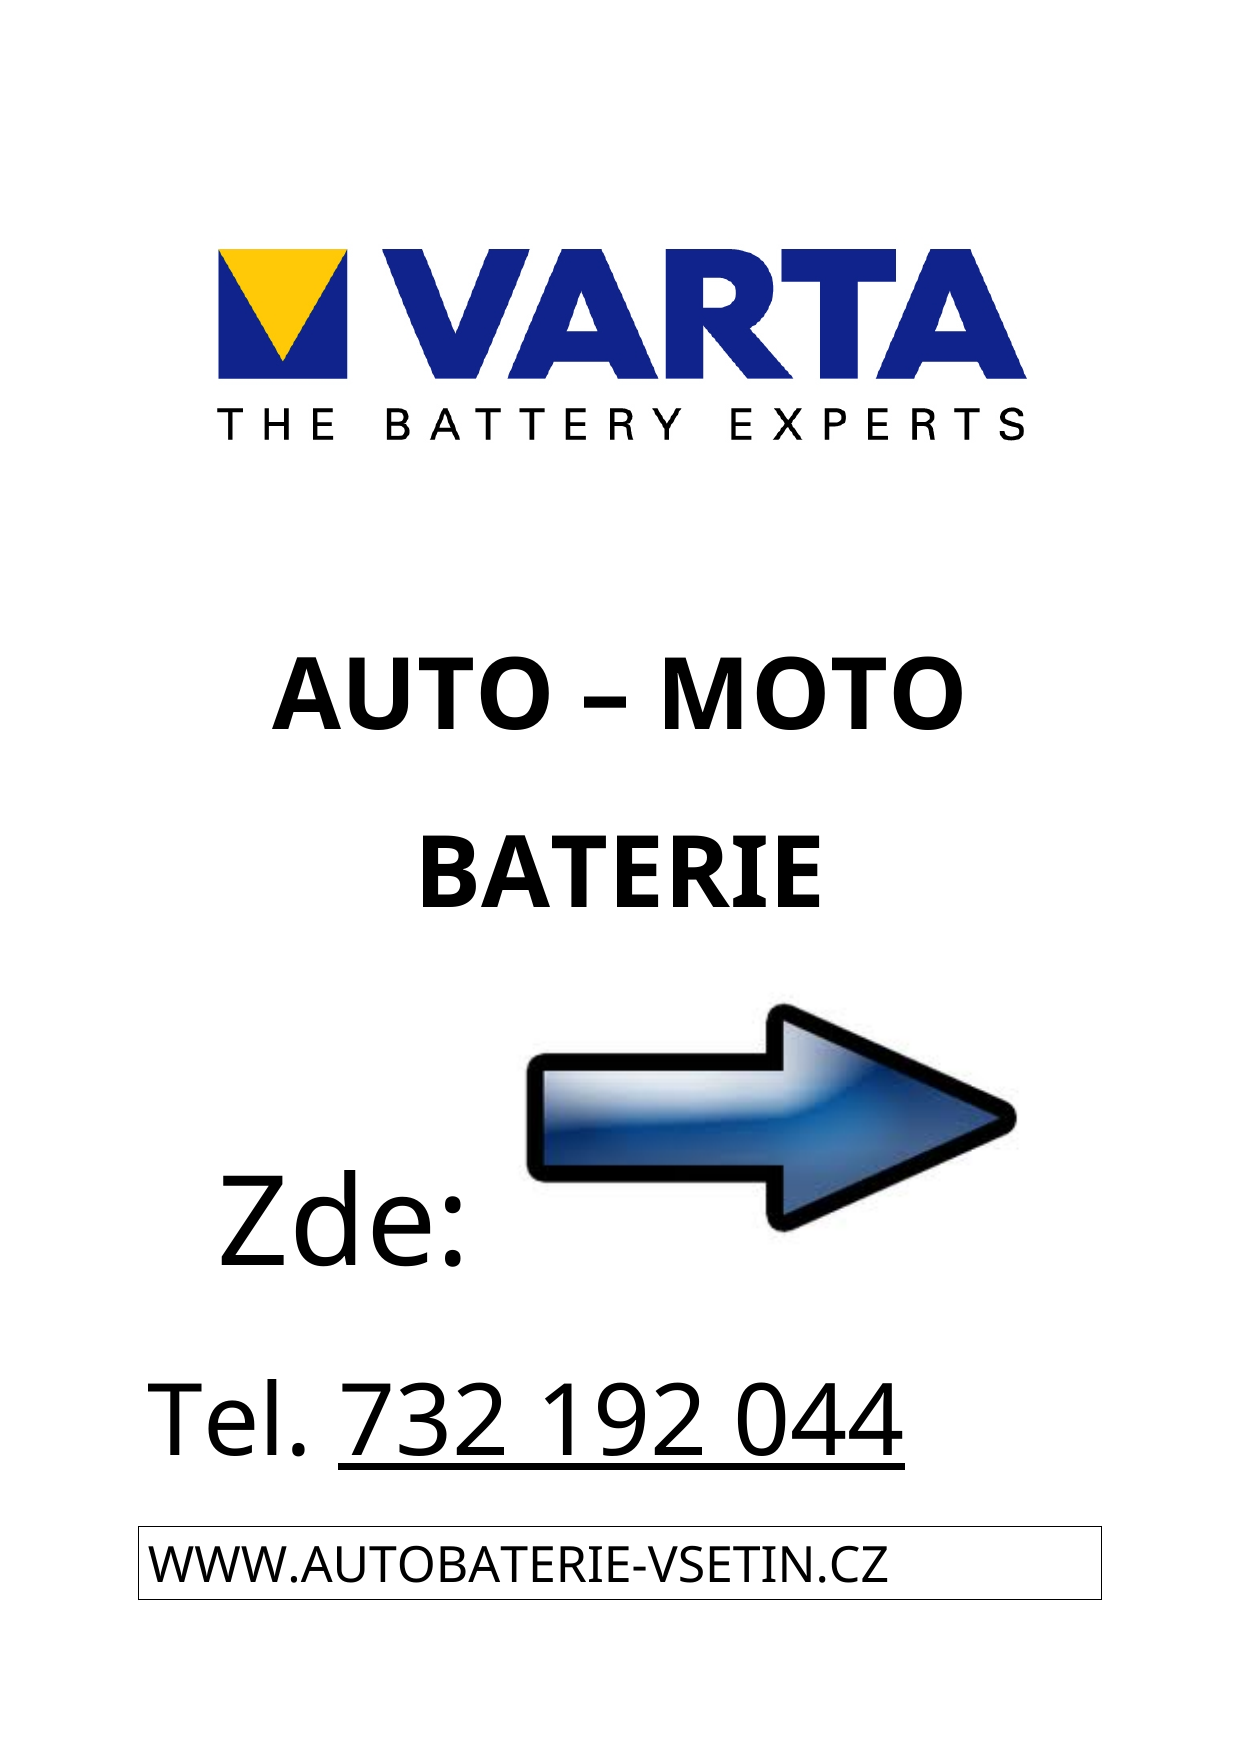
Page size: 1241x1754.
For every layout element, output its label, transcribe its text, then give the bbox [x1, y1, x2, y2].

picture [147, 147, 1093, 545]
text BATERIE [148, 800, 1093, 937]
text Tel. 732 192 044 [148, 1348, 1093, 1484]
text AUTO – MOTO [148, 623, 1093, 759]
text WWW.AUTOBATERIE-VSETIN.CZ [139, 1527, 1101, 1599]
picture [502, 977, 1023, 1266]
